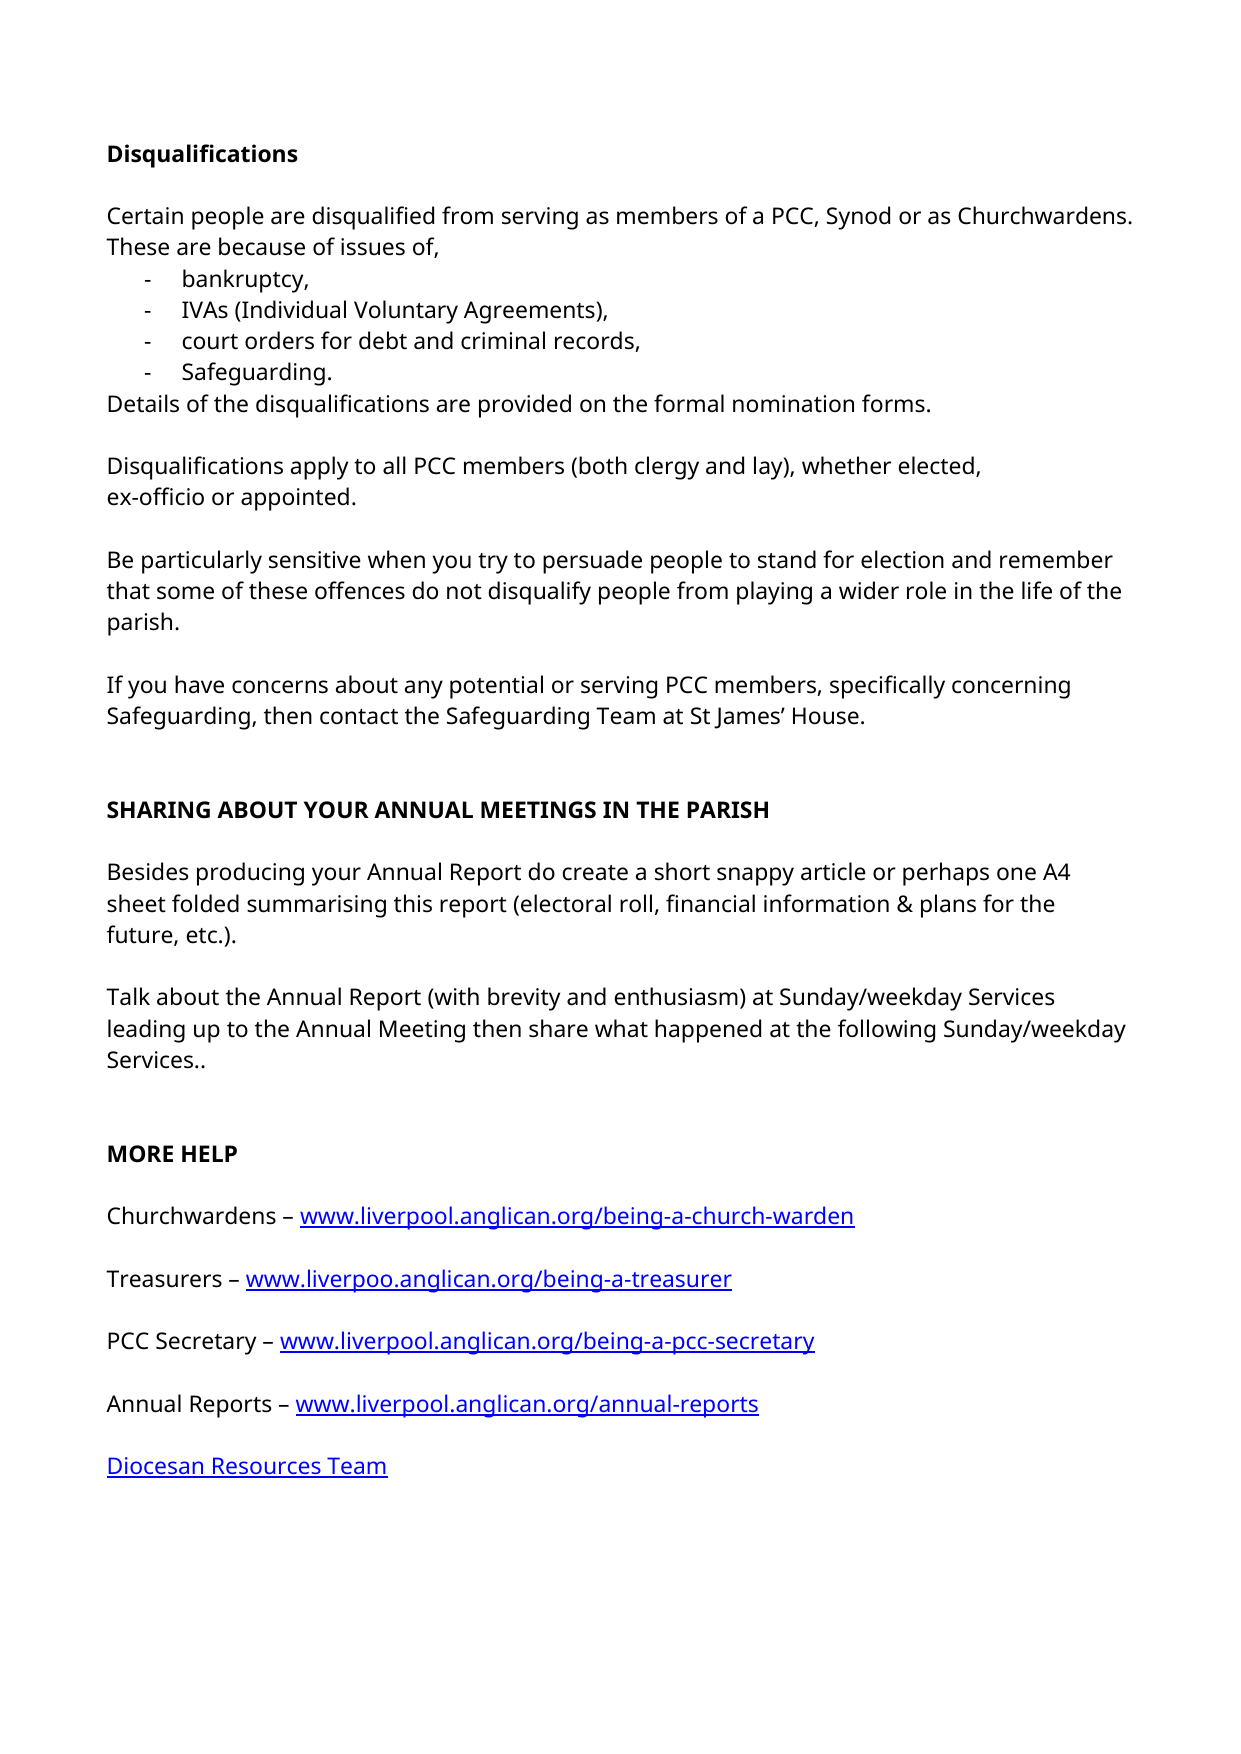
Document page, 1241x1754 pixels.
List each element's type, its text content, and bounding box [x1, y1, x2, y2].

list bankruptcy, [144, 263, 1134, 294]
text Diocesan Resources Team [106, 1450, 1134, 1481]
list IVAs (Individual Voluntary Agreements), [144, 294, 1134, 325]
text Annual Reports – www.liverpool.anglican.org/annual-reports [106, 1388, 1134, 1419]
text Be particularly sensitive when you try to persuade people to stand for election and remember that some of these offences do not disqualify people from playing a wider role in the life of the parish. [106, 544, 1134, 638]
text Talk about the Annual Report (with brevity and enthusiasm) at Sunday/weekday Services leading up to the Annual Meeting then share what happened at the following Sunday/weekday Services.. [106, 981, 1134, 1075]
text Disqualifications apply to all PCC members (both clergy and lay), whether elected, ex-officio or appointed. [106, 450, 1134, 513]
text Disqualifications [106, 138, 1134, 169]
text Treasurers – www.liverpoo.anglican.org/being-a-treasurer [106, 1263, 1134, 1294]
text SHARING ABOUT YOUR ANNUAL MEETINGS IN THE PARISH [106, 794, 1134, 825]
text MORE HELP [106, 1138, 1134, 1169]
text PCC Secretary – www.liverpool.anglican.org/being-a-pcc-secretary [106, 1325, 1134, 1356]
text Details of the disqualifications are provided on the formal nomination forms. [106, 388, 1134, 419]
list court orders for debt and criminal records, [144, 325, 1134, 356]
text Certain people are disqualified from serving as members of a PCC, Synod or as Churchwardens. These are because of issues of, [106, 200, 1134, 263]
text Churchwardens – www.liverpool.anglican.org/being-a-church-warden [106, 1200, 1134, 1231]
list Safeguarding. [144, 356, 1134, 388]
text If you have concerns about any potential or serving PCC members, specifically concerning Safeguarding, then contact the Safeguarding Team at St James’ House. [106, 669, 1134, 731]
text Besides producing your Annual Report do create a short snappy article or perhaps one A4 sheet folded summarising this report (electoral roll, financial information & plans for the future, etc.). [106, 856, 1134, 950]
